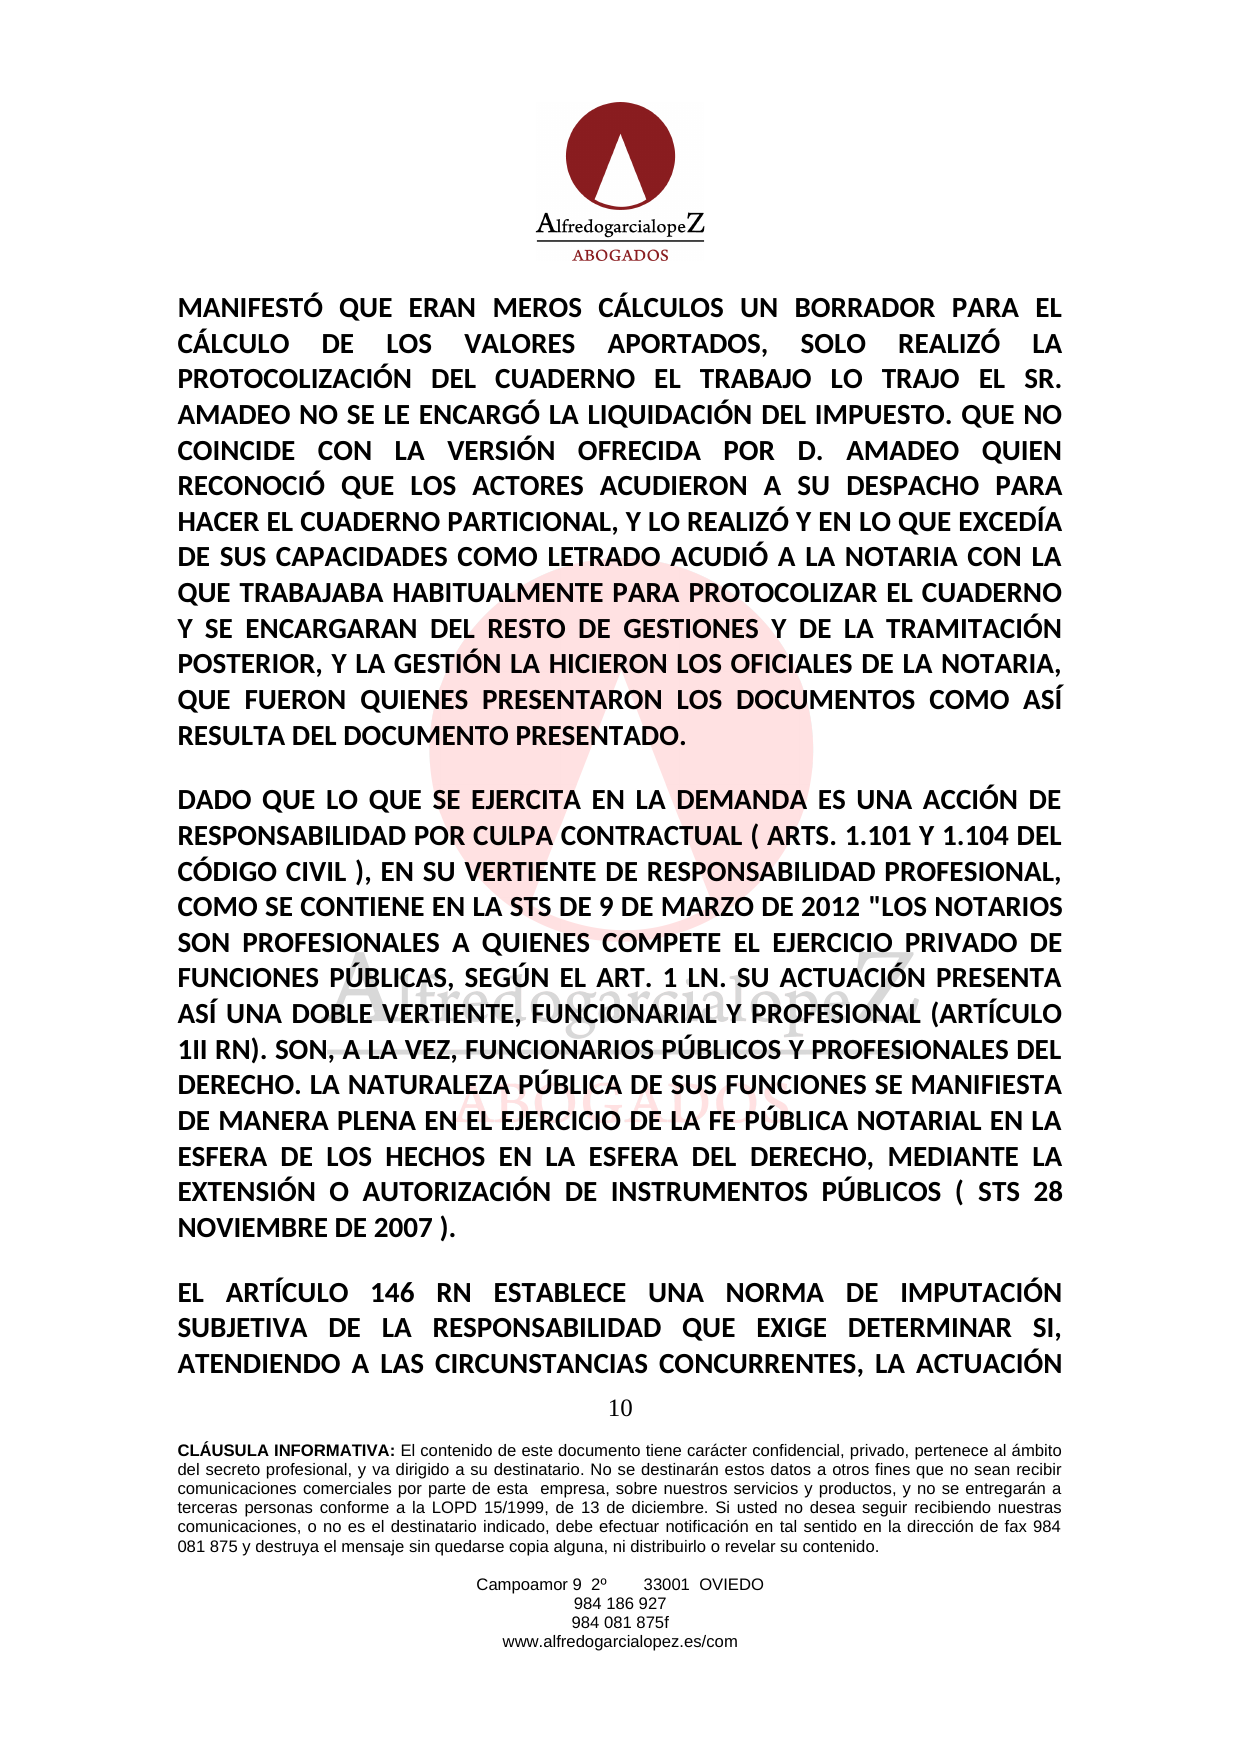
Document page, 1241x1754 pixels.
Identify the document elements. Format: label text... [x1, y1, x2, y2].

text DADO QUE LO QUE SE EJERCITA EN LA DEMANDA ES UNA ACCIÓN DE RESPONSABILIDAD POR CULPA CONTRACTUAL ( ARTS. 1.101 Y 1.104 DEL CÓDIGO CIVIL ), EN SU VERTIENTE DE RESPONSABILIDAD PROFESIONAL, COMO SE CONTIENE EN LA STS DE 9 DE MARZO DE 2012 "LOS NOTARIOS SON PROFESIONALES A QUIENES COMPETE EL EJERCICIO PRIVADO DE FUNCIONES PÚBLICAS, SEGÚN EL ART. 1 LN. SU ACTUACIÓN PRESENTA ASÍ UNA DOBLE VERTIENTE, FUNCIONARIAL Y PROFESIONAL (ARTÍCULO 1II RN). SON, A LA VEZ, FUNCIONARIOS PÚBLICOS Y PROFESIONALES DEL DERECHO. LA NATURALEZA PÚBLICA DE SUS FUNCIONES SE MANIFIESTA DE MANERA PLENA EN EL EJERCICIO DE LA FE PÚBLICA NOTARIAL EN LA ESFERA DE LOS HECHOS EN LA ESFERA DEL DERECHO, MEDIANTE LA EXTENSIÓN O AUTORIZACIÓN DE INSTRUMENTOS PÚBLICOS ( STS 28 NOVIEMBRE DE 2007 ). [177, 781, 1063, 1244]
picture [535, 102, 705, 261]
